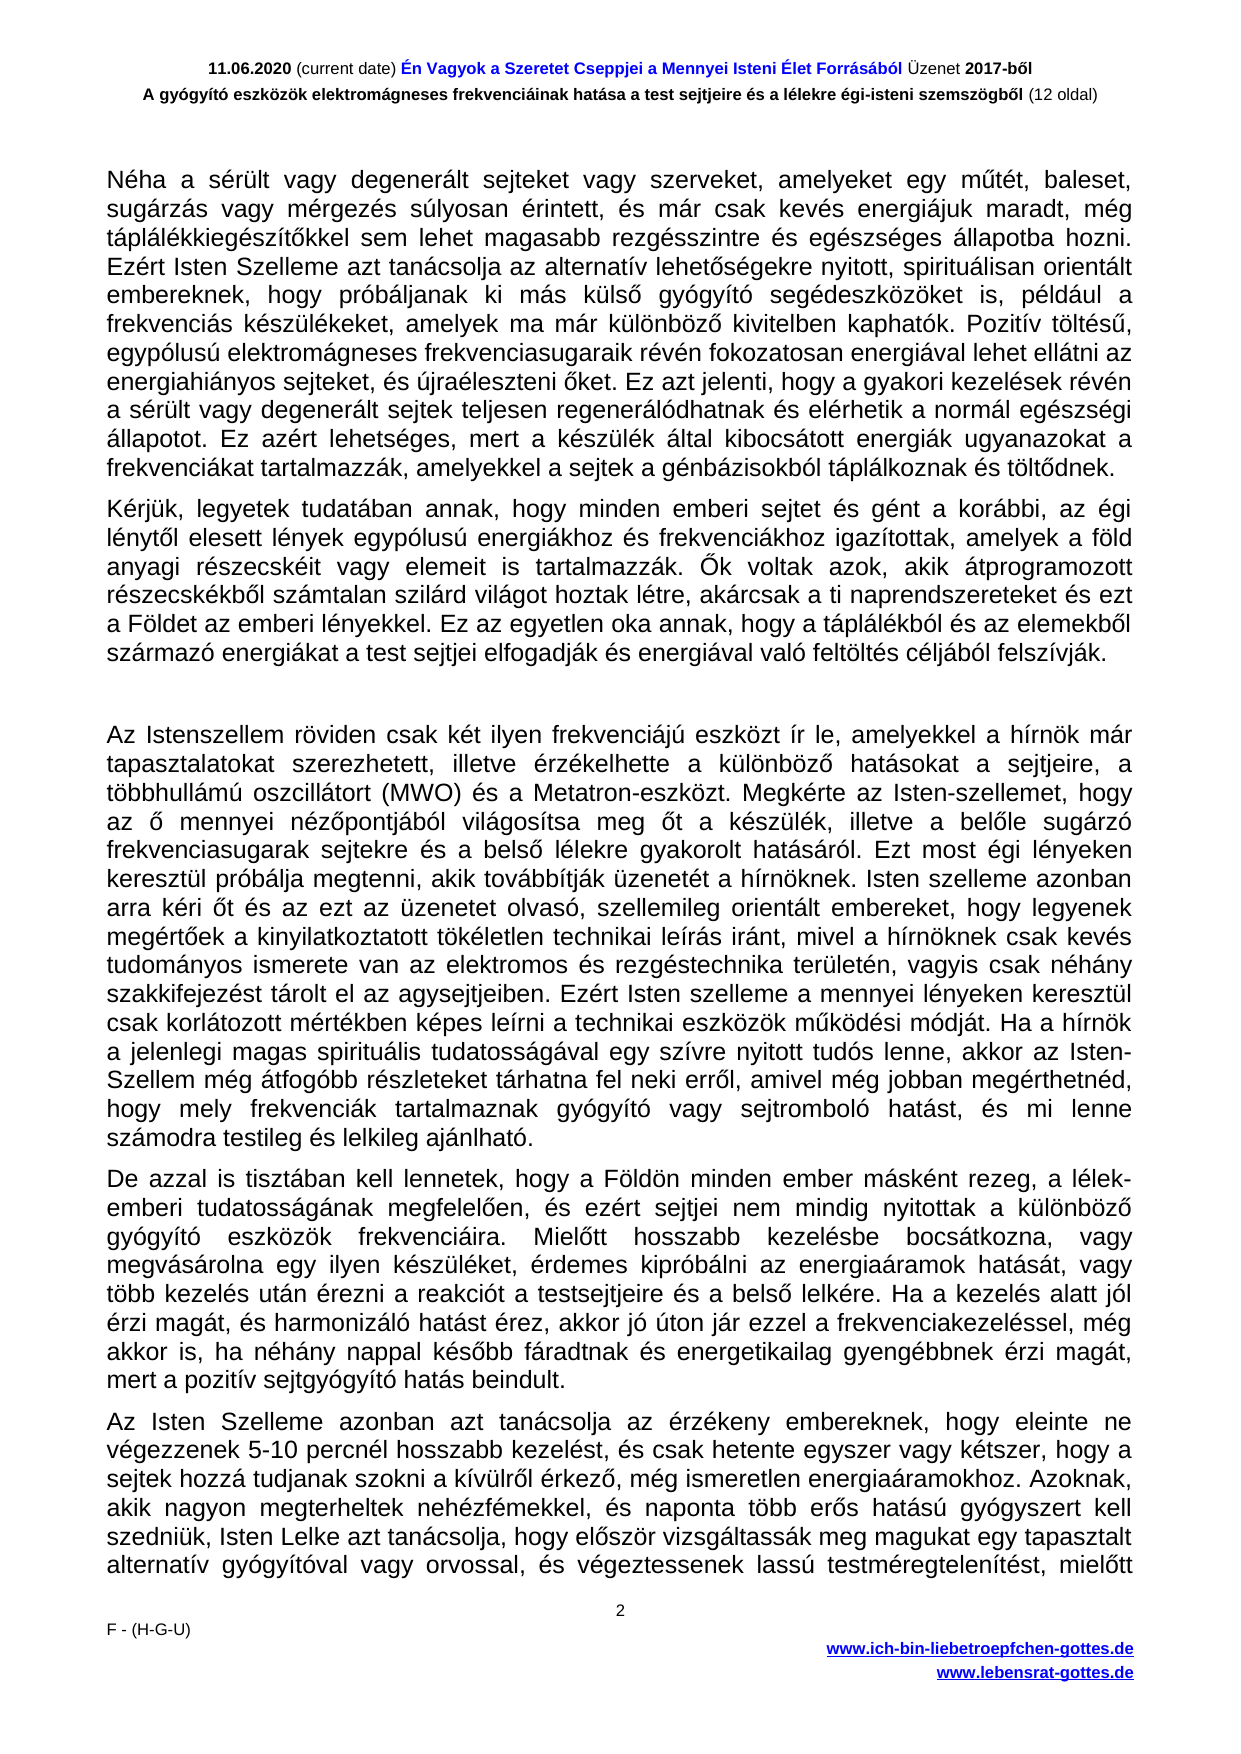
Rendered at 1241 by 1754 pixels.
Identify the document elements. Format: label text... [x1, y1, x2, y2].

text Kérjük, legyetek tudatában annak, hogy minden emberi sejtet és gént a korábbi, az égi lénytől elesett lények egypólusú energiákhoz és frekvenciákhoz igazítottak, amelyek a föld anyagi részecskéit vagy elemeit is tartalmazzák. Ők voltak azok, akik átprogramozott részecskékből számtalan szilárd világot hoztak létre, akárcsak a ti naprendszereteket és ezt a Földet az emberi lényekkel. Ez az egyetlen oka annak, hogy a táplálékból és az elemekből származó energiákat a test sejtjei elfogadják és energiával való feltöltés céljából felszívják. [106, 494, 1134, 667]
text Néha a sérült vagy degenerált sejteket vagy szerveket, amelyeket egy műtét, baleset, sugárzás vagy mérgezés súlyosan érintett, és már csak kevés energiájuk maradt, még táplálékkiegészítőkkel sem lehet magasabb rezgésszintre és egészséges állapotba hozni. Ezért Isten Szelleme azt tanácsolja az alternatív lehetőségekre nyitott, spirituálisan orientált embereknek, hogy próbáljanak ki más külső gyógyító segédeszközöket is, például a frekvenciás készülékeket, amelyek ma már különböző kivitelben kaphatók. Pozitív töltésű, egypólusú elektromágneses frekvenciasugaraik révén fokozatosan energiával lehet ellátni az energiahiányos sejteket, és újraéleszteni őket. Ez azt jelenti, hogy a gyakori kezelések révén a sérült vagy degenerált sejtek teljesen regenerálódhatnak és elérhetik a normál egészségi állapotot. Ez azért lehetséges, mert a készülék által kibocsátott energiák ugyanazokat a frekvenciákat tartalmazzák, amelyekkel a sejtek a génbázisokból táplálkoznak és töltődnek. [106, 165, 1134, 482]
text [106, 1407, 1134, 1579]
text De azzal is tisztában kell lennetek, hogy a Földön minden ember másként rezeg, a lélek-emberi tudatosságának megfelelően, és ezért sejtjei nem mindig nyitottak a különböző gyógyító eszközök frekvenciáira. Mielőtt hosszabb kezelésbe bocsátkozna, vagy megvásárolna egy ilyen készüléket, érdemes kipróbálni az energiaáramok hatását, vagy több kezelés után érezni a reakciót a testsejtjeire és a belső lelkére. Ha a kezelés alatt jól érzi magát, és harmonizáló hatást érez, akkor jó úton jár ezzel a frekvenciakezeléssel, még akkor is, ha néhány nappal később fáradtnak és energetikailag gyengébbnek érzi magát, mert a pozitív sejtgyógyító hatás beindult. [106, 1164, 1134, 1394]
text Az Istenszellem röviden csak két ilyen frekvenciájú eszközt ír le, amelyekkel a hírnök már tapasztalatokat szerezhetett, illetve érzékelhette a különböző hatásokat a sejtjeire, a többhullámú oszcillátort (MWO) és a Metatron-eszközt. Megkérte az Isten-szellemet, hogy az ő mennyei nézőpontjából világosítsa meg őt a készülék, illetve a belőle sugárzó frekvenciasugarak sejtekre és a belső lélekre gyakorolt hatásáról. Ezt most égi lényeken keresztül próbálja megtenni, akik továbbítják üzenetét a hírnöknek. Isten szelleme azonban arra kéri őt és az ezt az üzenetet olvasó, szellemileg orientált embereket, hogy legyenek megértőek a kinyilatkoztatott tökéletlen technikai leírás iránt, mivel a hírnöknek csak kevés tudományos ismerete van az elektromos és rezgéstechnika területén, vagyis csak néhány szakkifejezést tárolt el az agysejtjeiben. Ezért Isten szelleme a mennyei lényeken keresztül csak korlátozott mértékben képes leírni a technikai eszközök működési módját. Ha a hírnök a jelenlegi magas spirituális tudatosságával egy szívre nyitott tudós lenne, akkor az Isten-Szellem még átfogóbb részleteket tárhatna fel neki erről, amivel még jobban megérthetnéd, hogy mely frekvenciák tartalmaznak gyógyító vagy sejtromboló hatást, és mi lenne számodra testileg és lelkileg ajánlható. [106, 720, 1134, 1152]
